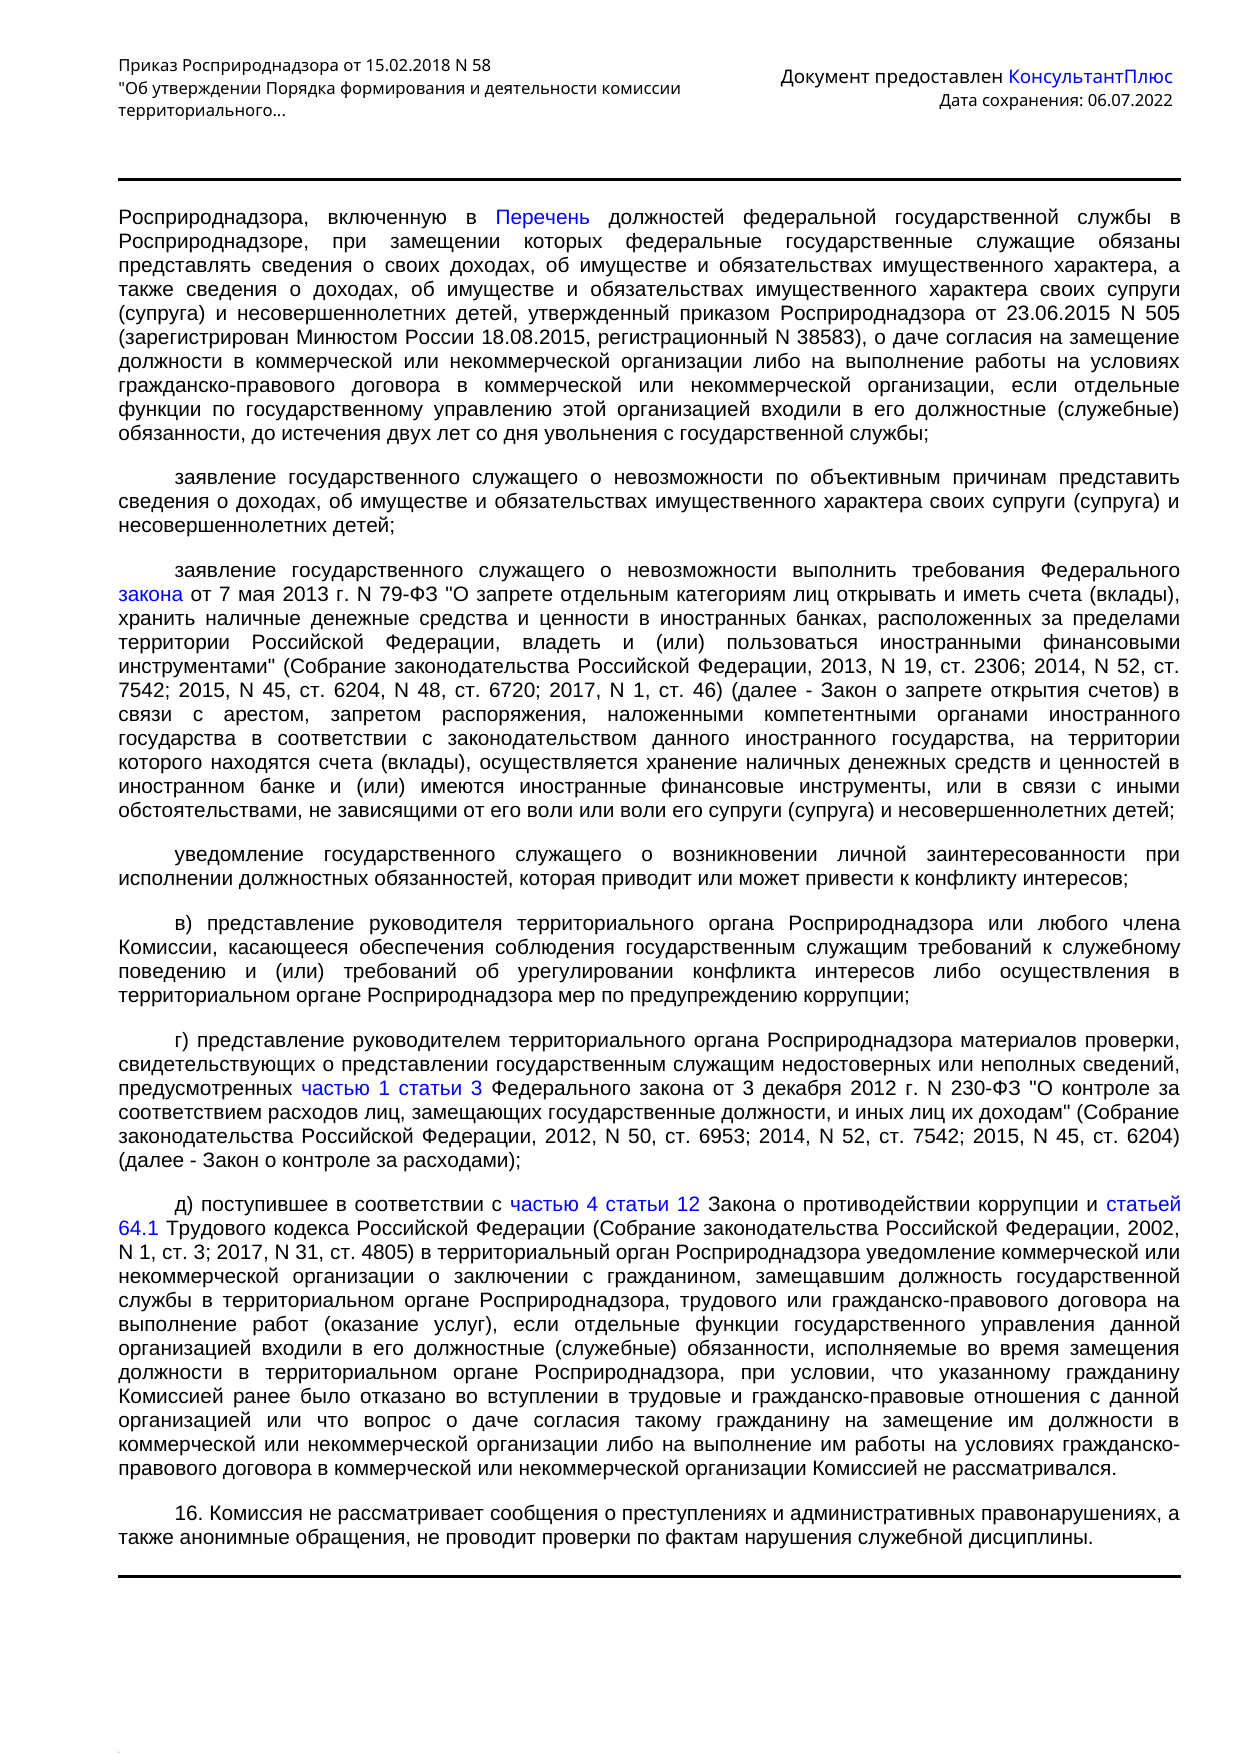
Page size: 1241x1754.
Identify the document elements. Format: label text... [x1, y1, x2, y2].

text заявление государственного служащего о невозможности выполнить требования Федерального закона от 7 мая 2013 г. N 79-ФЗ "О запрете отдельным категориям лиц открывать и иметь счета (вклады), хранить наличные денежные средства и ценности в иностранных банках, расположенных за пределами территории Российской Федерации, владеть и (или) пользоваться иностранными финансовыми инструментами" (Собрание законодательства Российской Федерации, 2013, N 19, ст. 2306; 2014, N 52, ст. 7542; 2015, N 45, ст. 6204, N 48, ст. 6720; 2017, N 1, ст. 46) (далее - Закон о запрете открытия счетов) в связи с арестом, запретом распоряжения, наложенными компетентными органами иностранного государства в соответствии с законодательством данного иностранного государства, на территории которого находятся счета (вклады), осуществляется хранение наличных денежных средств и ценностей в иностранном банке и (или) имеются иностранные финансовые инструменты, или в связи с иными обстоятельствами, не зависящими от его воли или воли его супруги (супруга) и несовершеннолетних детей; [118, 558, 1181, 821]
text заявление государственного служащего о невозможности по объективным причинам представить сведения о доходах, об имуществе и обязательствах имущественного характера своих супруги (супруга) и несовершеннолетних детей; [118, 465, 1181, 537]
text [118, 205, 1181, 444]
text д) поступившее в соответствии с частью 4 статьи 12 Закона о противодействии коррупции и статьей 64.1 Трудового кодекса Российской Федерации (Собрание законодательства Российской Федерации, 2002, N 1, ст. 3; 2017, N 31, ст. 4805) в территориальный орган Росприроднадзора уведомление коммерческой или некоммерческой организации о заключении с гражданином, замещавшим должность государственной службы в территориальном органе Росприроднадзора, трудового или гражданско-правового договора на выполнение работ (оказание услуг), если отдельные функции государственного управления данной организацией входили в его должностные (служебные) обязанности, исполняемые во время замещения должности в территориальном органе Росприроднадзора, при условии, что указанному гражданину Комиссией ранее было отказано во вступлении в трудовые и гражданско-правовые отношения с данной организацией или что вопрос о даче согласия такому гражданину на замещение им должности в коммерческой или некоммерческой организации либо на выполнение им работы на условиях гражданско-правового договора в коммерческой или некоммерческой организации Комиссией не рассматривался. [118, 1192, 1181, 1480]
text уведомление государственного служащего о возникновении личной заинтересованности при исполнении должностных обязанностей, которая приводит или может привести к конфликту интересов; [118, 842, 1181, 890]
text 16. Комиссия не рассматривает сообщения о преступлениях и административных правонарушениях, а также анонимные обращения, не проводит проверки по фактам нарушения служебной дисциплины. [118, 1501, 1181, 1548]
text в) представление руководителя территориального органа Росприроднадзора или любого члена Комиссии, касающееся обеспечения соблюдения государственным служащим требований к служебному поведению и (или) требований об урегулировании конфликта интересов либо осуществления в территориальном органе Росприроднадзора мер по предупреждению коррупции; [118, 911, 1181, 1007]
text г) представление руководителем территориального органа Росприроднадзора материалов проверки, свидетельствующих о представлении государственным служащим недостоверных или неполных сведений, предусмотренных частью 1 статьи 3 Федерального закона от 3 декабря 2012 г. N 230-ФЗ "О контроле за соответствием расходов лиц, замещающих государственные должности, и иных лиц их доходам" (Собрание законодательства Российской Федерации, 2012, N 50, ст. 6953; 2014, N 52, ст. 7542; 2015, N 45, ст. 6204) (далее - Закон о контроле за расходами); [118, 1028, 1181, 1171]
